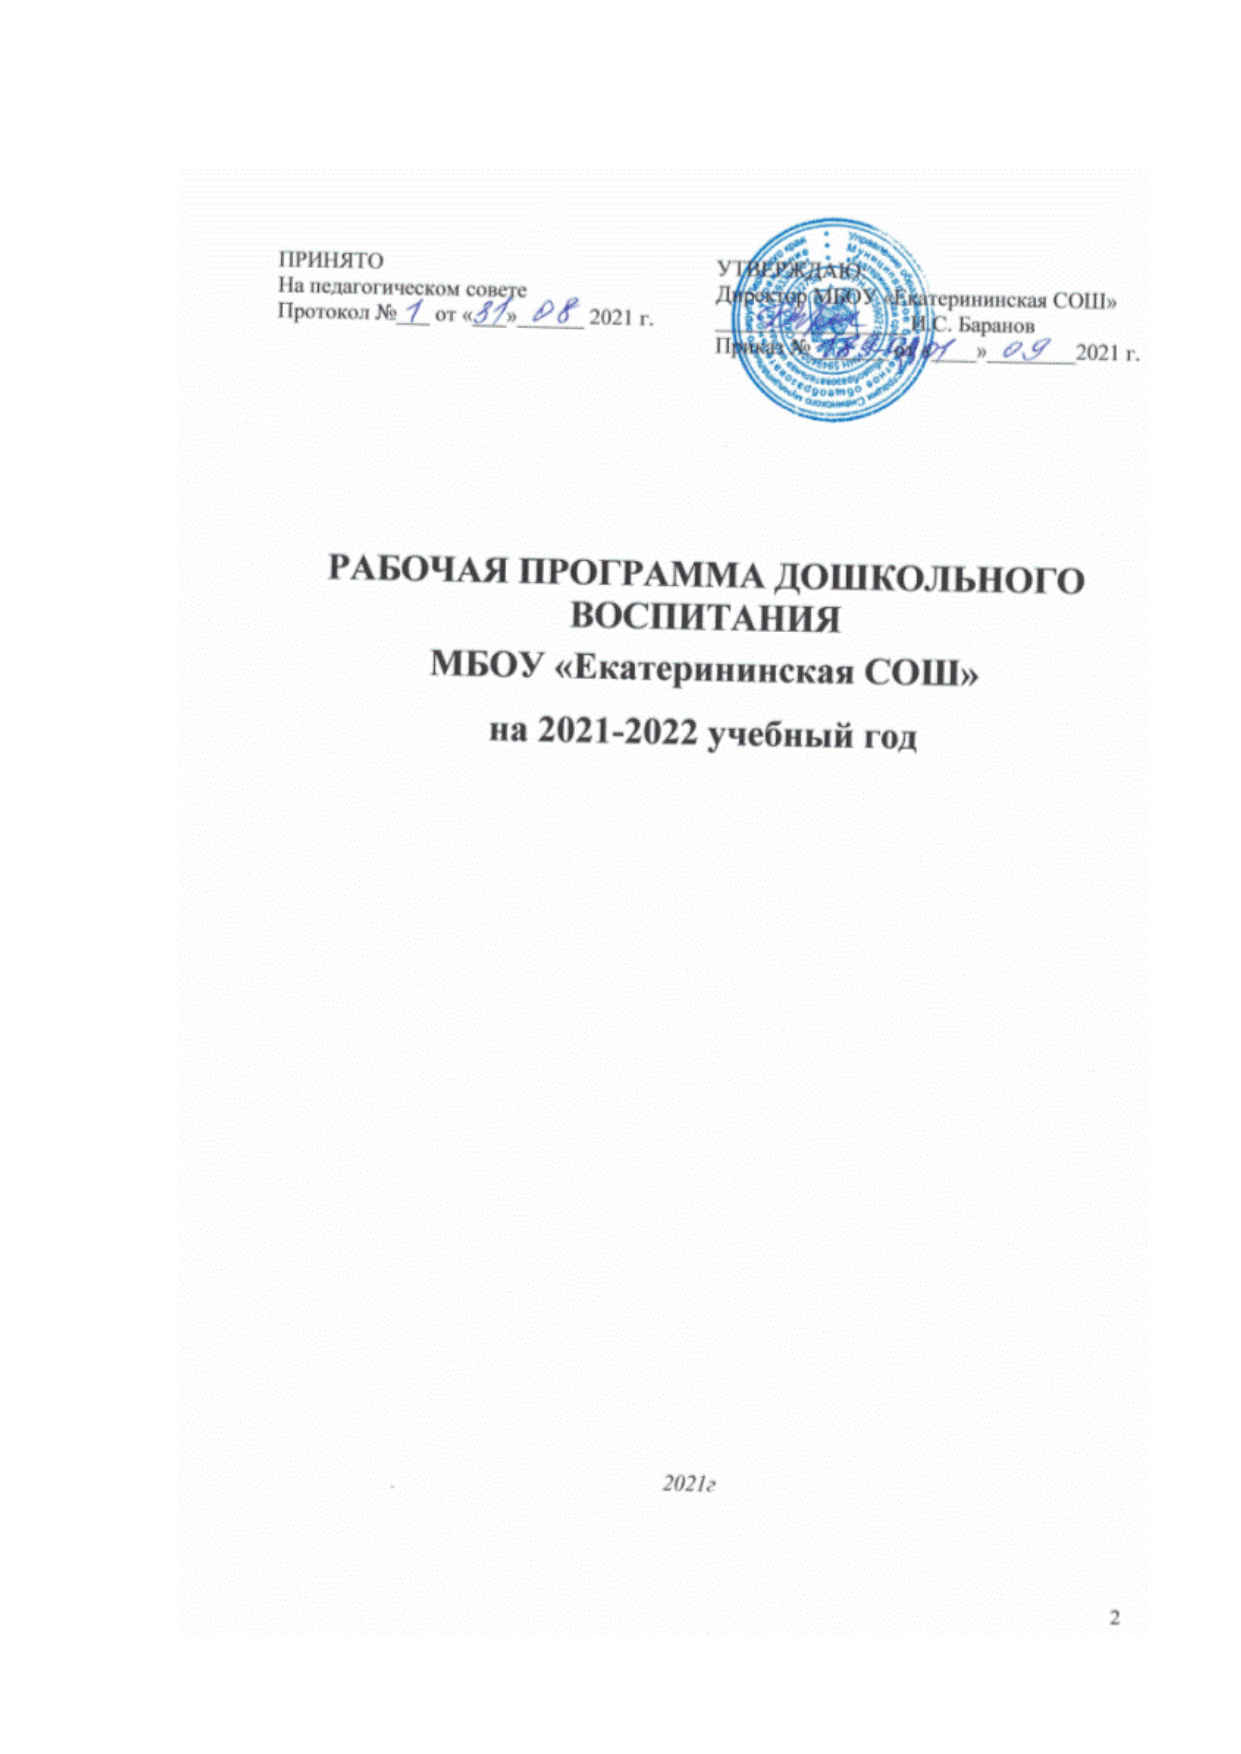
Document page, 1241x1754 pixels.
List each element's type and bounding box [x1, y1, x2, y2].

picture [177, 162, 1152, 1636]
